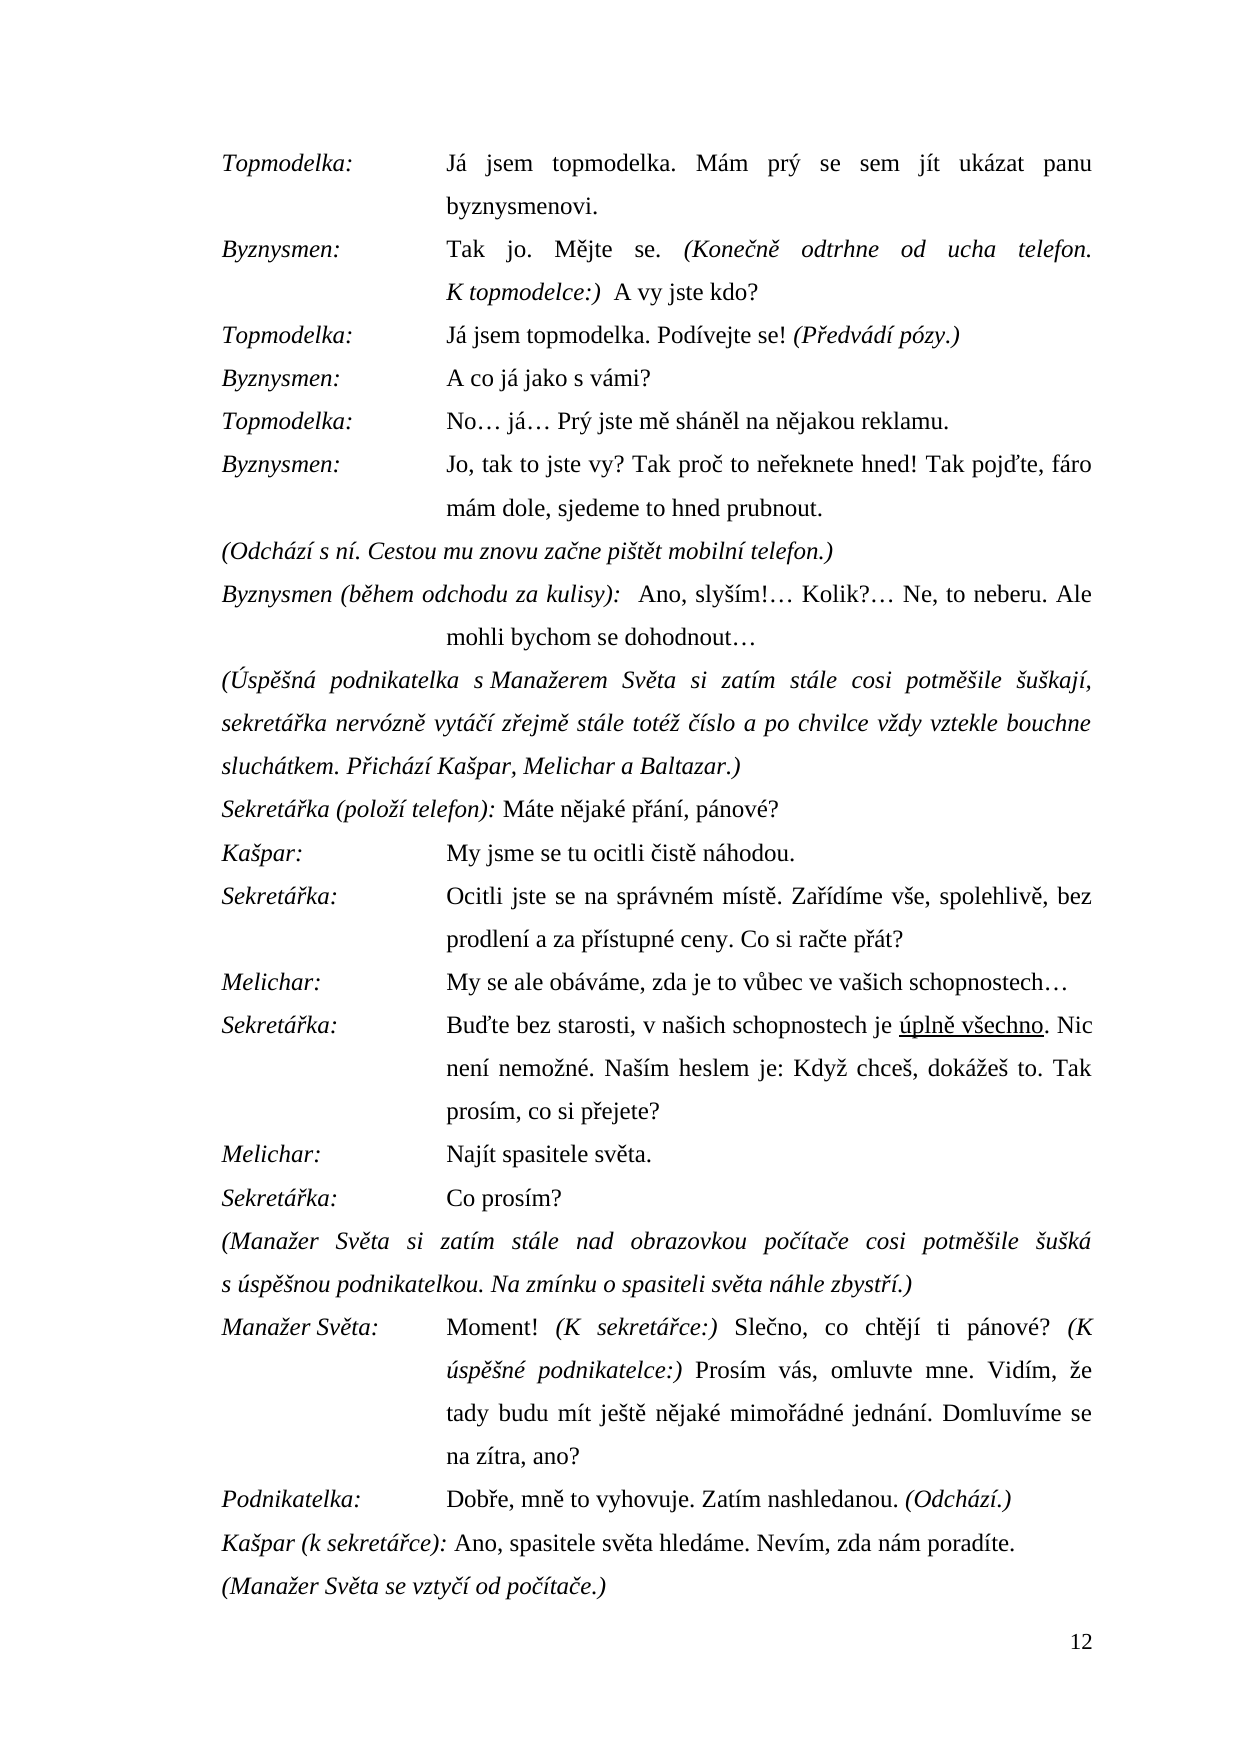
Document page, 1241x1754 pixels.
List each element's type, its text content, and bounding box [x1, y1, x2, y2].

text Sekretářka: Buďte bez starosti, v našich schopnostech je úplně všechno. Nic není nemožné. Naším heslem je: Když chceš, dokážeš to. Tak prosím, co si přejete? [221, 1010, 1093, 1125]
text Kašpar (k sekretářce): Ano, spasitele světa hledáme. Nevím, zda nám poradíte. [221, 1528, 1093, 1556]
text Sekretářka (položí telefon): Máte nějaké přání, pánové? [221, 794, 1093, 823]
text Byznysmen: Jo, tak to jste vy? Tak proč to neřeknete hned! Tak pojďte, fáro mám dole, sjedeme to hned prubnout. [221, 449, 1093, 521]
text Melichar: Najít spasitele světa. [221, 1139, 1093, 1168]
text (Úspěšná podnikatelka s Manažerem Světa si zatím stále cosi potměšile šuškají, sekretářka nervózně vytáčí zřejmě stále totéž číslo a po chvilce vždy vztekle bouchne sluchátkem. Přichází Kašpar, Melichar a Baltazar.) [221, 665, 1093, 780]
text Sekretářka: Co prosím? [221, 1183, 1093, 1211]
text (Odchází s ní. Cestou mu znovu začne pištět mobilní telefon.) [221, 536, 1093, 564]
text Byznysmen (během odchodu za kulisy): Ano, slyším!… Kolik?… Ne, to neberu. Ale mohli bychom se dohodnout… [221, 579, 1093, 651]
text (Manažer Světa si zatím stále nad obrazovkou počítače cosi potměšile šušká s úspěšnou podnikatelkou. Na zmínku o spasiteli světa náhle zbystří.) [221, 1226, 1093, 1298]
text (Manažer Světa se vztyčí od počítače.) [221, 1571, 1093, 1599]
text Podnikatelka: Dobře, mně to vyhovuje. Zatím nashledanou. (Odchází.) [221, 1484, 1093, 1513]
text Topmodelka: Já jsem topmodelka. Podívejte se! (Předvádí pózy.) [221, 320, 1093, 349]
text Byznysmen: Tak jo. Mějte se. (Konečně odtrhne od ucha telefon. K topmodelce:) A vy jste kdo? [221, 234, 1093, 306]
text Kašpar: My jsme se tu ocitli čistě náhodou. [221, 838, 1093, 866]
text Topmodelka: No… já… Prý jste mě sháněl na nějakou reklamu. [221, 406, 1093, 435]
text Sekretářka: Ocitli jste se na správném místě. Zařídíme vše, spolehlivě, bez prodlení a za přístupné ceny. Co si račte přát? [221, 881, 1093, 953]
text Topmodelka: Já jsem topmodelka. Mám prý se sem jít ukázat panu byznysmenovi. [221, 148, 1093, 219]
text Melichar: My se ale obáváme, zda je to vůbec ve vašich schopnostech… [221, 967, 1093, 996]
text Manažer Světa: Moment! (K sekretářce:) Slečno, co chtějí ti pánové? (K úspěšné podnikatelce:) Prosím vás, omluvte mne. Vidím, že tady budu mít ještě nějaké mimořádné jednání. Domluvíme se na zítra, ano? [221, 1312, 1093, 1470]
text Byznysmen: A co já jako s vámi? [221, 363, 1093, 392]
